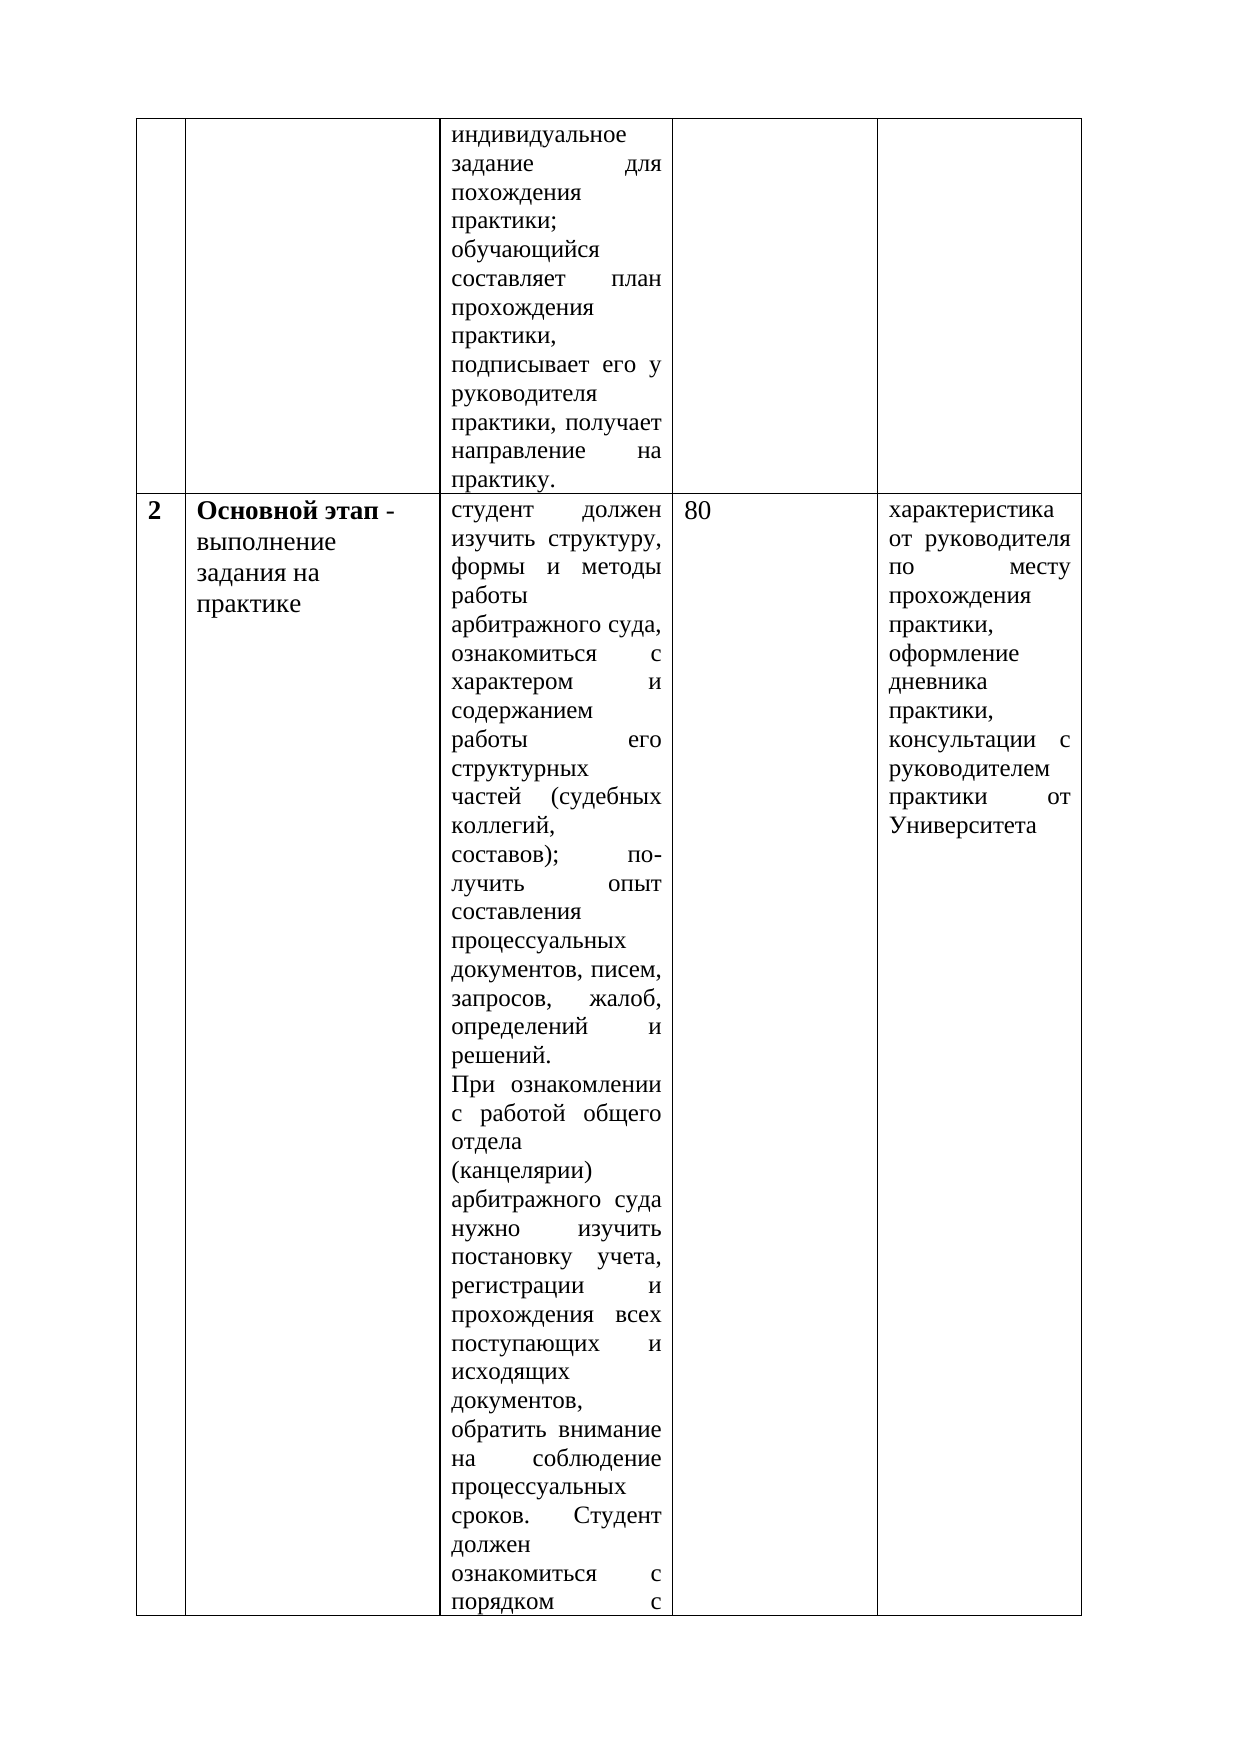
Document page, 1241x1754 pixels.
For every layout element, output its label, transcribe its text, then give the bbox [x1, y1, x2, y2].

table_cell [878, 119, 1081, 493]
table_cell 8 [673, 119, 877, 493]
table_cell 2 [137, 494, 185, 1615]
table_cell 1 [137, 119, 185, 493]
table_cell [441, 494, 672, 1615]
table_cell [878, 494, 1081, 1615]
table_cell 80 [673, 494, 877, 1615]
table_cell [186, 494, 439, 1615]
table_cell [441, 119, 672, 493]
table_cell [186, 119, 439, 493]
